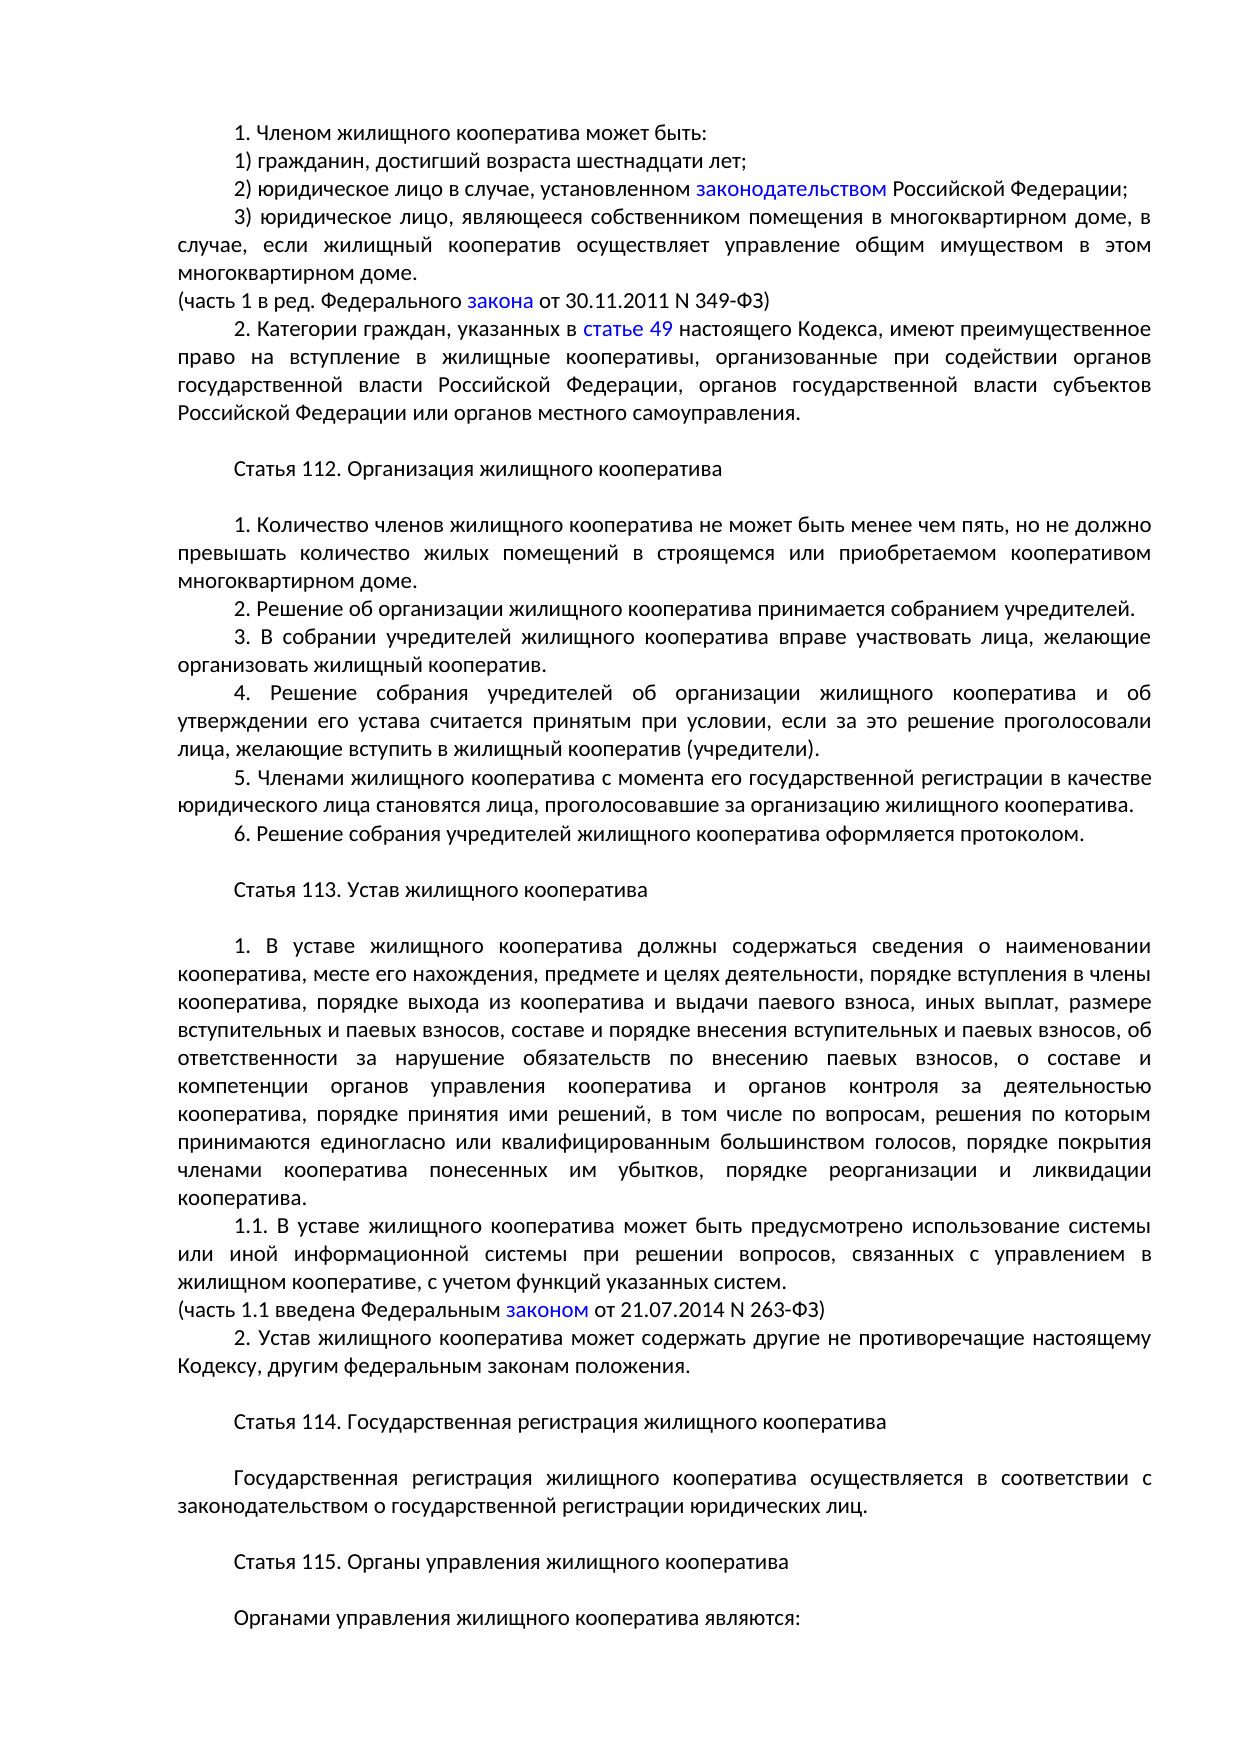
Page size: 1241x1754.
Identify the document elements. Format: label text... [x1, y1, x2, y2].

text Статья 115. Органы управления жилищного кооператива [177, 1547, 1152, 1575]
text 4. Решение собрания учредителей об организации жилищного кооператива и об утверждении его устава считается принятым при условии, если за это решение проголосовали лица, желающие вступить в жилищный кооператив (учредители). [177, 678, 1152, 763]
text 3. В собрании учредителей жилищного кооператива вправе участвовать лица, желающие организовать жилищный кооператив. [177, 622, 1152, 678]
text 2. Категории граждан, указанных в статье 49 настоящего Кодекса, имеют преимущественное право на вступление в жилищные кооперативы, организованные при содействии органов государственной власти Российской Федерации, органов государственной власти субъектов Российской Федерации или органов местного самоуправления. [177, 314, 1152, 426]
text 6. Решение собрания учредителей жилищного кооператива оформляется протоколом. [177, 819, 1152, 847]
text 2) юридическое лицо в случае, установленном законодательством Российской Федерации; [177, 174, 1152, 202]
text 1. Количество членов жилищного кооператива не может быть менее чем пять, но не должно превышать количество жилых помещений в строящемся или приобретаемом кооперативом многоквартирном доме. [177, 510, 1152, 594]
text 2. Решение об организации жилищного кооператива принимается собранием учредителей. [177, 594, 1152, 622]
text Государственная регистрация жилищного кооператива осуществляется в соответствии с законодательством о государственной регистрации юридических лиц. [177, 1463, 1152, 1519]
text Статья 114. Государственная регистрация жилищного кооператива [177, 1407, 1152, 1435]
text Статья 112. Организация жилищного кооператива [177, 454, 1152, 482]
text Органами управления жилищного кооператива являются: [177, 1603, 1152, 1631]
text Статья 113. Устав жилищного кооператива [177, 875, 1152, 903]
text 1. В уставе жилищного кооператива должны содержаться сведения о наименовании кооператива, месте его нахождения, предмете и целях деятельности, порядке вступления в члены кооператива, порядке выхода из кооператива и выдачи паевого взноса, иных выплат, размере вступительных и паевых взносов, составе и порядке внесения вступительных и паевых взносов, об ответственности за нарушение обязательств по внесению паевых взносов, о составе и компетенции органов управления кооператива и органов контроля за деятельностью кооператива, порядке принятия ими решений, в том числе по вопросам, решения по которым принимаются единогласно или квалифицированным большинством голосов, порядке покрытия членами кооператива понесенных им убытков, порядке реорганизации и ликвидации кооператива. [177, 931, 1152, 1211]
text 1. Членом жилищного кооператива может быть: [177, 118, 1152, 146]
text 5. Членами жилищного кооператива с момента его государственной регистрации в качестве юридического лица становятся лица, проголосовавшие за организацию жилищного кооператива. [177, 763, 1152, 819]
text 2. Устав жилищного кооператива может содержать другие не противоречащие настоящему Кодексу, другим федеральным законам положения. [177, 1323, 1152, 1379]
text (часть 1.1 введена Федеральным законом от 21.07.2014 N 263-ФЗ) [177, 1295, 1152, 1323]
text 1.1. В уставе жилищного кооператива может быть предусмотрено использование системы или иной информационной системы при решении вопросов, связанных с управлением в жилищном кооперативе, с учетом функций указанных систем. [177, 1211, 1152, 1295]
text 1) гражданин, достигший возраста шестнадцати лет; [177, 146, 1152, 174]
text 3) юридическое лицо, являющееся собственником помещения в многоквартирном доме, в случае, если жилищный кооператив осуществляет управление общим имуществом в этом многоквартирном доме. [177, 202, 1152, 286]
text (часть 1 в ред. Федерального закона от 30.11.2011 N 349-ФЗ) [177, 286, 1152, 314]
